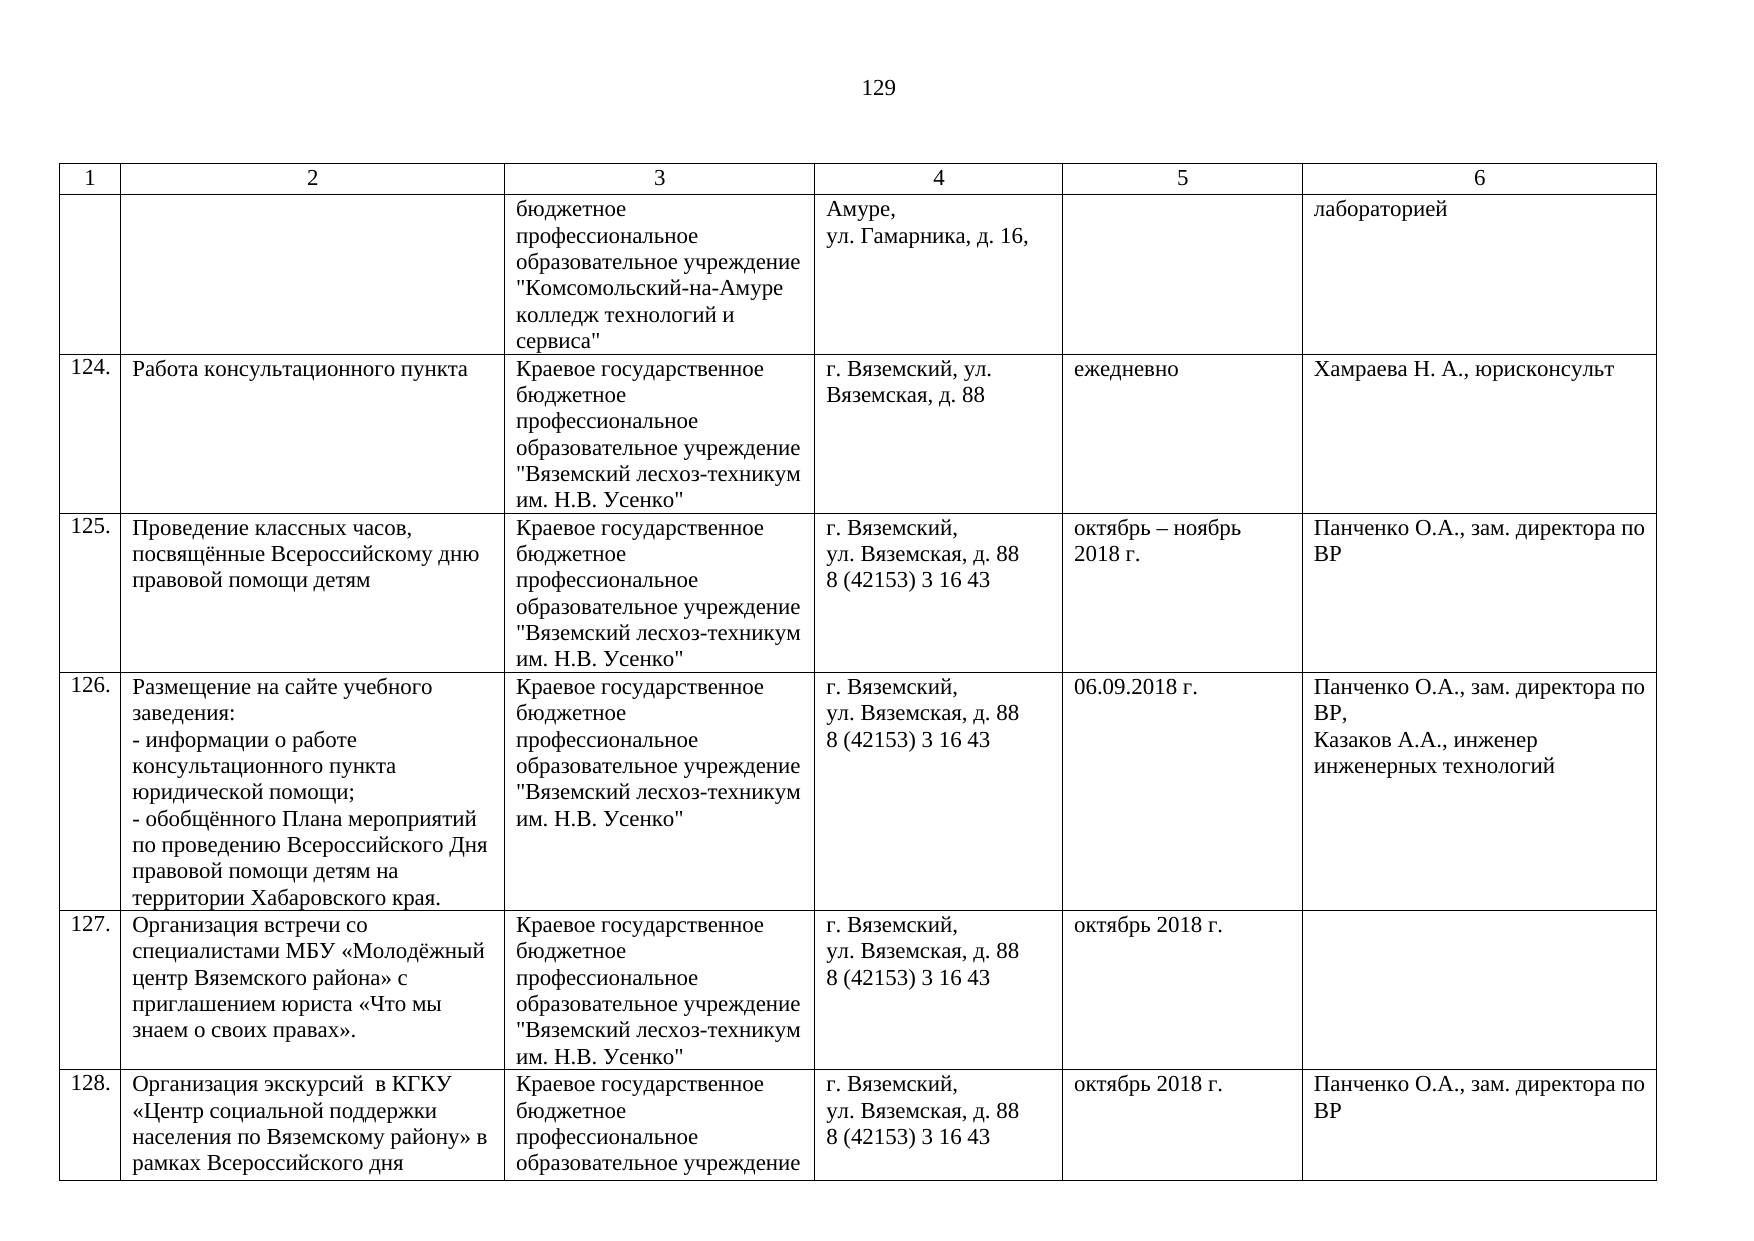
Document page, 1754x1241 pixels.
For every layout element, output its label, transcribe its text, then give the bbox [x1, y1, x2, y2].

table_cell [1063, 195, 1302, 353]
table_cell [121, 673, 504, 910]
table_header 1 [60, 164, 120, 194]
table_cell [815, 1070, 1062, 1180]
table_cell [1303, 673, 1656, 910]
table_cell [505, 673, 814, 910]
table_header 5 [1063, 164, 1302, 194]
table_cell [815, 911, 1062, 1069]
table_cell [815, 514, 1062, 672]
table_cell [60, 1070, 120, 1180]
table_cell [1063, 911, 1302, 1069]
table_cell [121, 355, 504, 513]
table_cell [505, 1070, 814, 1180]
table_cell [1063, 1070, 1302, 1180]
table_header 4 [815, 164, 1062, 194]
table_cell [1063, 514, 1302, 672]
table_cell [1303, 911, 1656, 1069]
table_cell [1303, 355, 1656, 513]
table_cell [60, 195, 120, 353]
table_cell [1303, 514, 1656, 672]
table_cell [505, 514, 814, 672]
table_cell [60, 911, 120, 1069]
table_header 3 [505, 164, 814, 194]
table_header 6 [1303, 164, 1656, 194]
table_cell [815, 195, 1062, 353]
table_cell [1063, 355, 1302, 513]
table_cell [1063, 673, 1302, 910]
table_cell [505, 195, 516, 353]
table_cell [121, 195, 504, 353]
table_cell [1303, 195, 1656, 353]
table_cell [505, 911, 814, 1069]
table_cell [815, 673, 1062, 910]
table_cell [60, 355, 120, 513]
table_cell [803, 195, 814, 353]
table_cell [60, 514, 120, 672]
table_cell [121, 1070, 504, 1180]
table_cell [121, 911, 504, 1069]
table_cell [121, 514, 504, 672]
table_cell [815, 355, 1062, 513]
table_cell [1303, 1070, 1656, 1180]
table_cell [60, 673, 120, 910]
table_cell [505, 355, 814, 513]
table_header 2 [121, 164, 504, 194]
